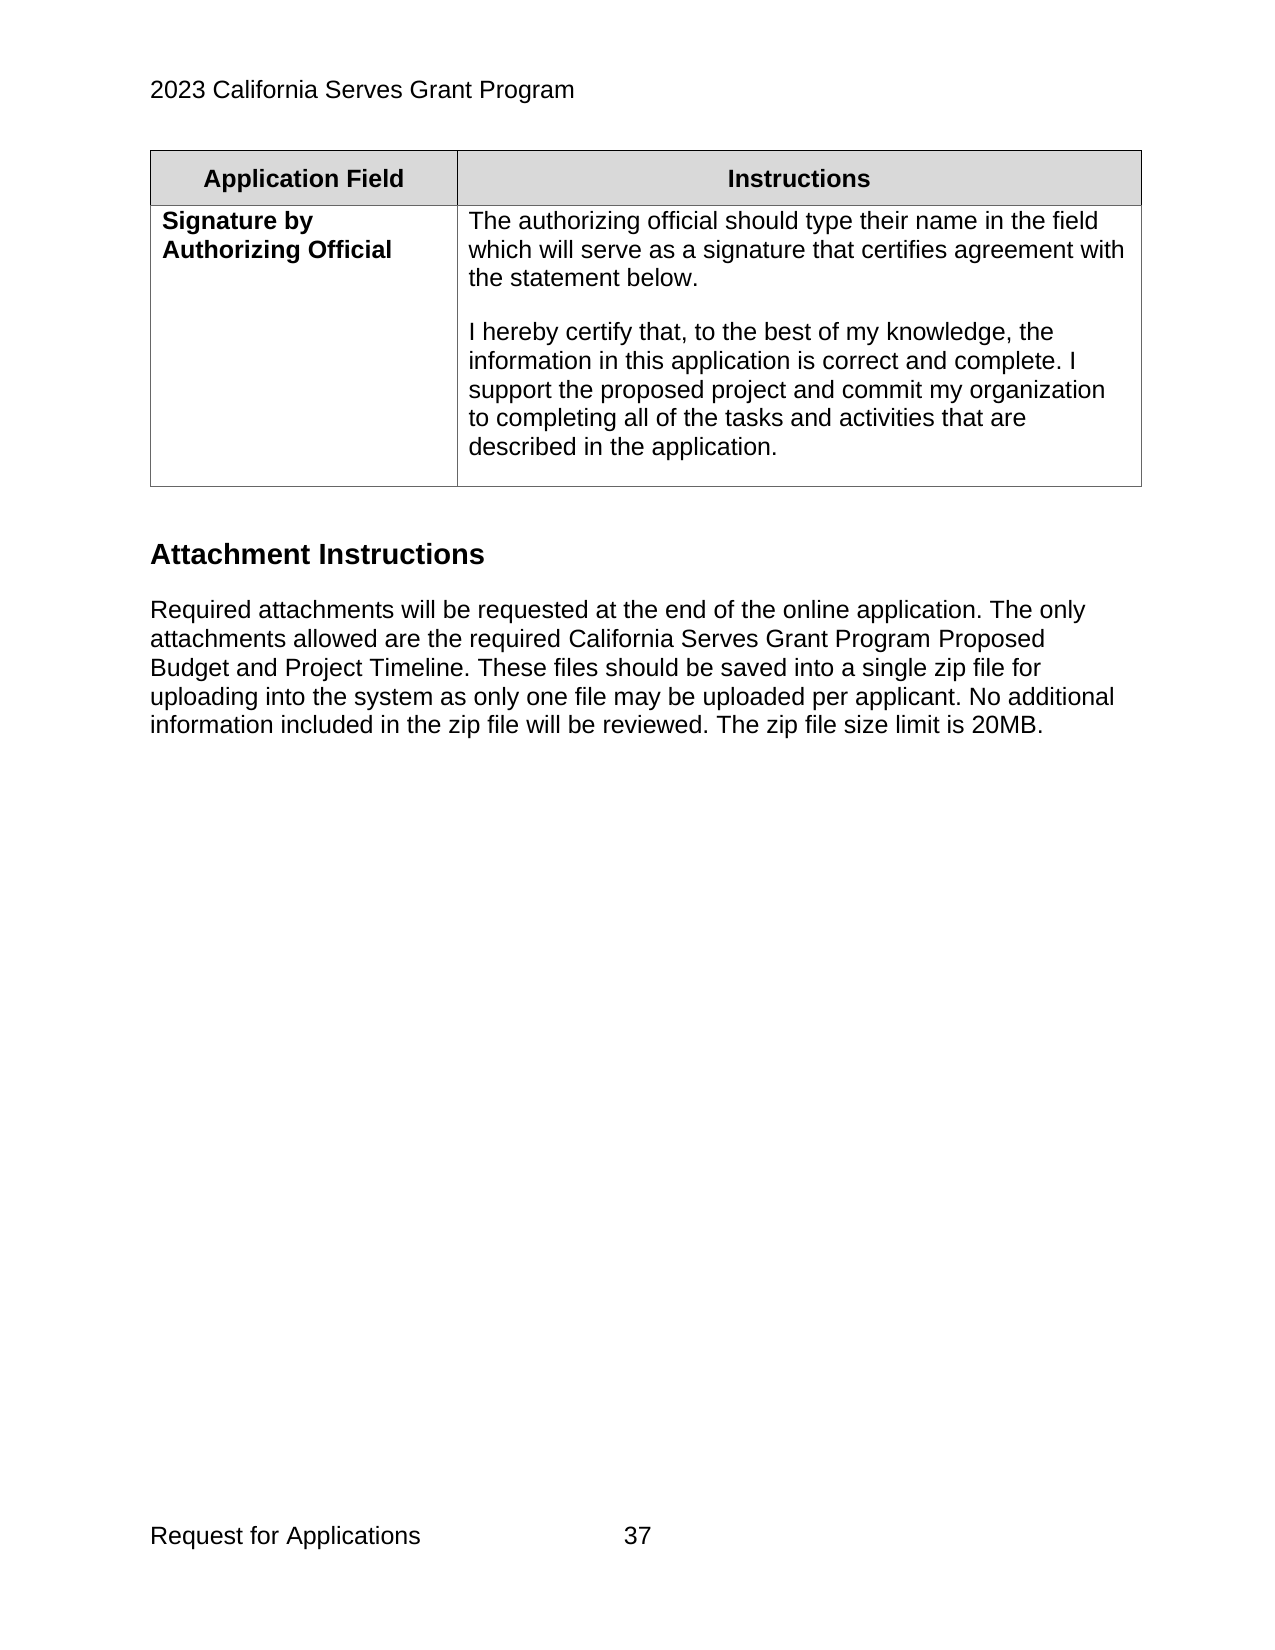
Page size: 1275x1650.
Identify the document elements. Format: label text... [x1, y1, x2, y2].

table_cell Signature by Authorizing Official [151, 206, 457, 486]
text Required attachments will be requested at the end of the online application. The only attachments allowed are the required California Serves Grant Program Proposed Budget and Project Timeline. These files should be saved into a single zip file for uploading into the system as only one file may be uploaded per applicant. No additional information included in the zip file will be reviewed. The zip file size limit is 20MB. [150, 595, 1125, 739]
table_cell The authorizing official should type their name in the field which will serve as a signature that certifies agreement with the statement below. I hereby certify that, to the best of my knowledge, the information in this application is correct and complete. I support the proposed project and commit my organization to completing all of the tasks and activities that are described in the application. [458, 206, 1141, 486]
table_header Instructions [458, 151, 1141, 205]
subtitle Attachment Instructions [150, 537, 1125, 570]
table_header Application Field [151, 151, 457, 205]
